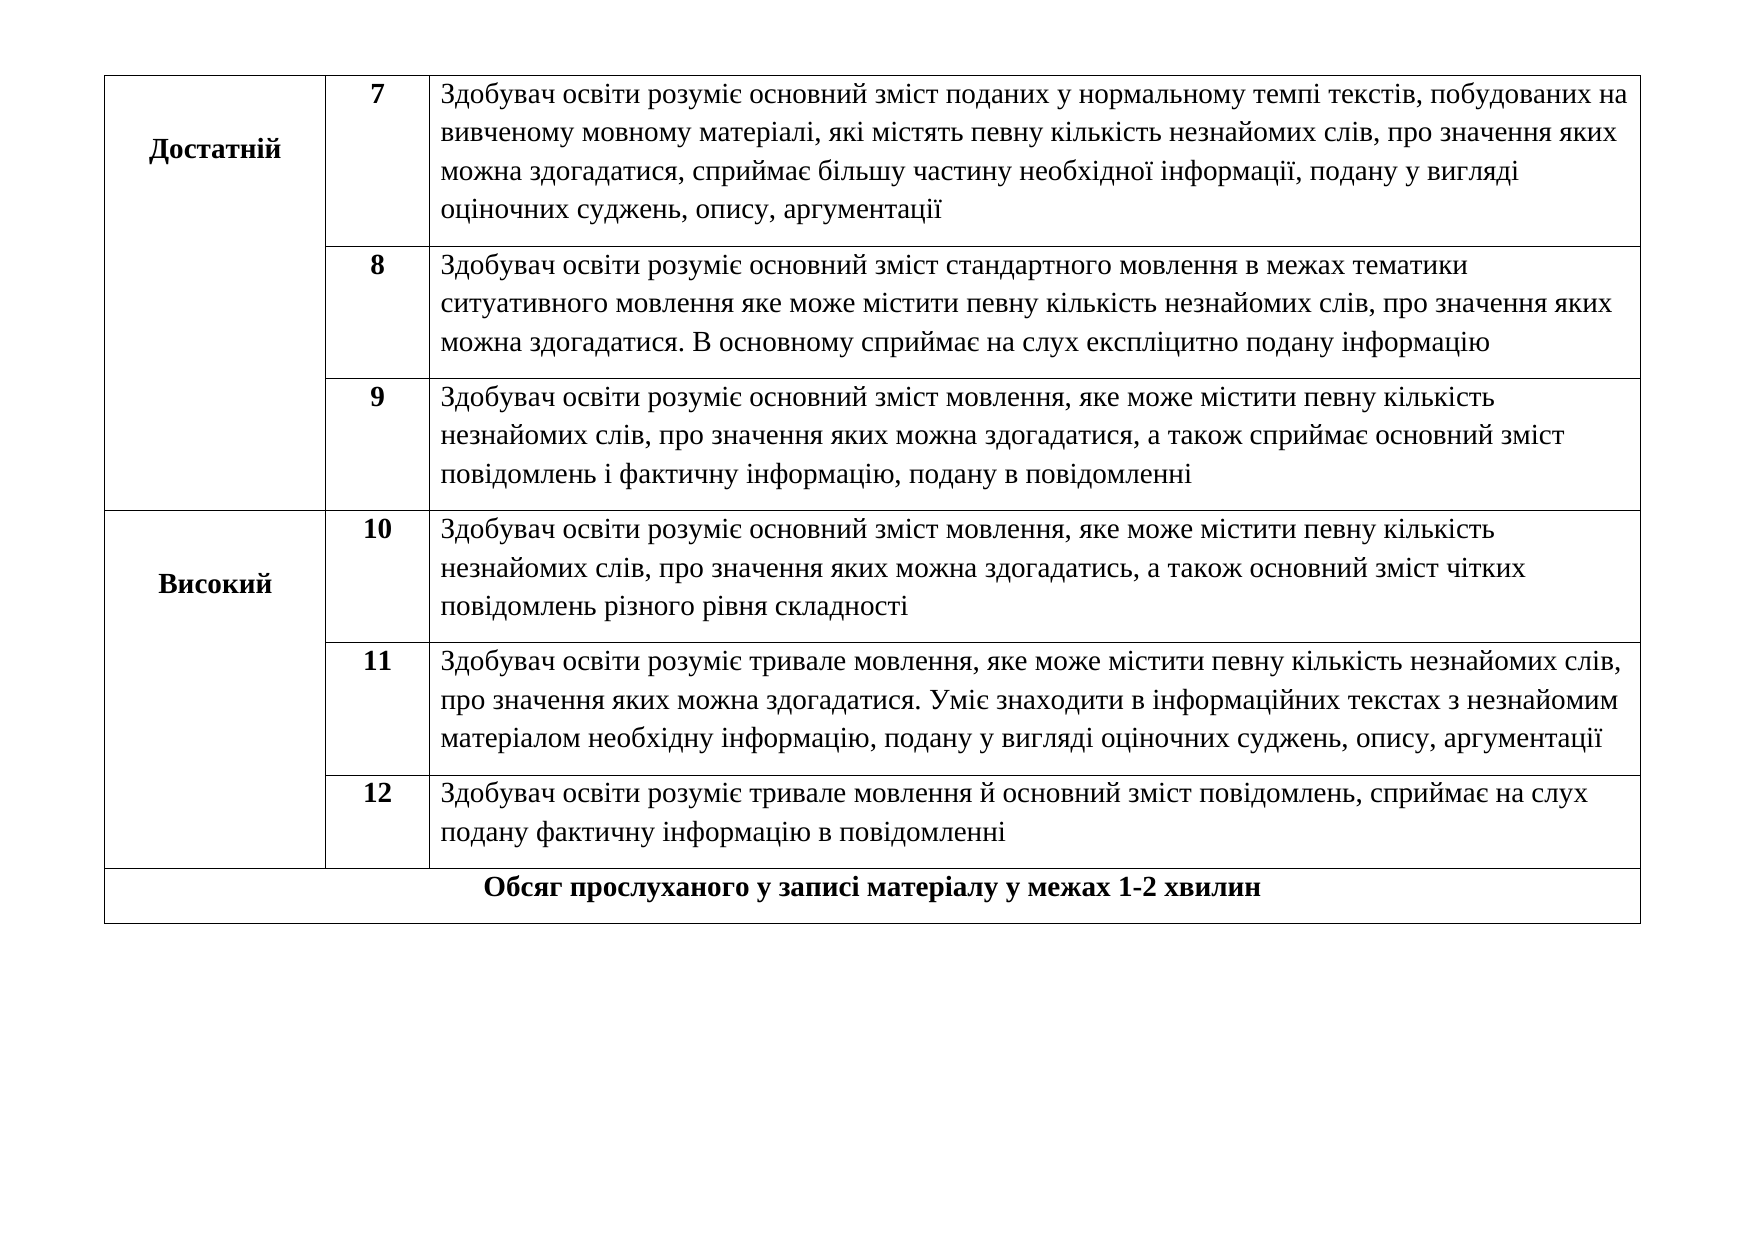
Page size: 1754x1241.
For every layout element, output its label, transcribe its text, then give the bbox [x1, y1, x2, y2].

table_cell 9 [326, 379, 429, 510]
table_header Достатній [105, 76, 325, 510]
table_header 7 [326, 76, 429, 246]
table_cell 8 [326, 247, 429, 378]
table_cell Здобувач освіти розуміє тривале мовлення, яке може містити певну кількість незнайомих слів, про значення яких можна здогадатися. Уміє знаходити в інформаційних текстах з незнайомим матеріалом необхідну інформацію, подану у вигляді оціночних суджень, опису, аргументації [430, 643, 1640, 774]
table_cell 12 [326, 776, 429, 868]
table_cell 11 [326, 643, 429, 774]
table_header Здобувач освіти розуміє основний зміст поданих у нормальному темпі текстів, побудованих на вивченому мовному матеріалі, які містять певну кількість незнайомих слів, про значення яких можна здогадатися, сприймає більшу частину необхідної інформації, подану у вигляді оціночних суджень, опису, аргументації [430, 76, 1640, 246]
table_cell Здобувач освіти розуміє тривале мовлення й основний зміст повідомлень, сприймає на слух подану фактичну інформацію в повідомленні [430, 776, 1640, 868]
table_cell Обсяг прослуханого у записі матеріалу у межах 1-2 хвилин [105, 869, 1640, 923]
table_cell Здобувач освіти розуміє основний зміст стандартного мовлення в межах тематики ситуативного мовлення яке може містити певну кількість незнайомих слів, про значення яких можна здогадатися. В основному сприймає на слух експліцитно подану інформацію [430, 247, 1640, 378]
table_cell Здобувач освіти розуміє основний зміст мовлення, яке може містити певну кількість незнайомих слів, про значення яких можна здогадатися, а також сприймає основний зміст повідомлень і фактичну інформацію, подану в повідомленні [430, 379, 1640, 510]
table_cell Високий [105, 511, 325, 868]
table_cell Здобувач освіти розуміє основний зміст мовлення, яке може містити певну кількість незнайомих слів, про значення яких можна здогадатись, а також основний зміст чітких повідомлень різного рівня складності [430, 511, 1640, 642]
table_cell 10 [326, 511, 429, 642]
